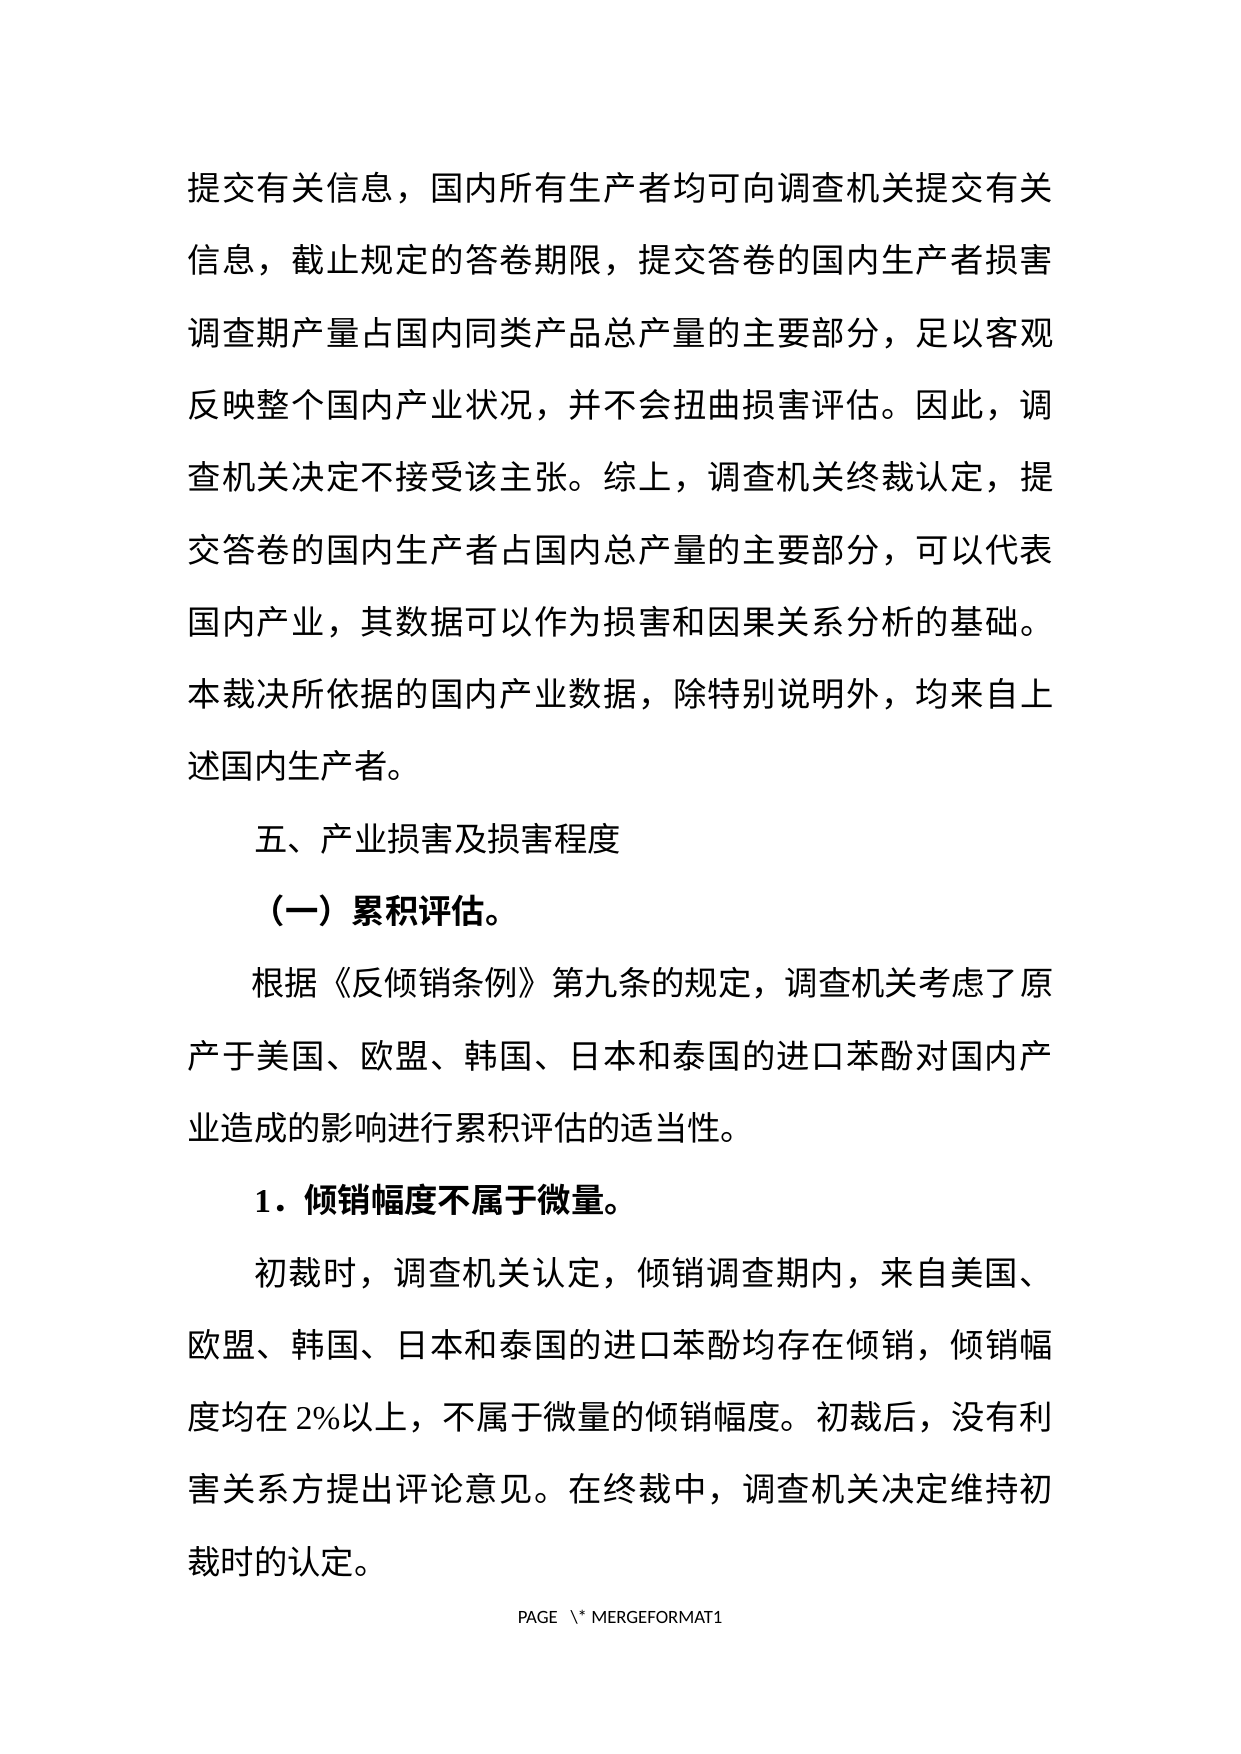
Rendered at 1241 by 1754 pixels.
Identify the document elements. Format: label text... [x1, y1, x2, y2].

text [187, 162, 1053, 788]
text （一）累积评估。 [187, 885, 1053, 933]
text 根据《反倾销条例》第九条的规定，调查机关考虑了原产于美国、欧盟、韩国、日本和泰国的进口苯酚对国内产业造成的影响进行累积评估的适当性。 [187, 957, 1053, 1150]
text 1．倾销幅度不属于微量。 [187, 1174, 1053, 1222]
text 五、产业损害及损害程度 [187, 813, 1053, 861]
text 初裁时，调查机关认定，倾销调查期内，来自美国、欧盟、韩国、日本和泰国的进口苯酚均存在倾销，倾销幅度均在2%以上，不属于微量的倾销幅度。初裁后，没有利害关系方提出评论意见。在终裁中，调查机关决定维持初裁时的认定。 [187, 1246, 1053, 1584]
